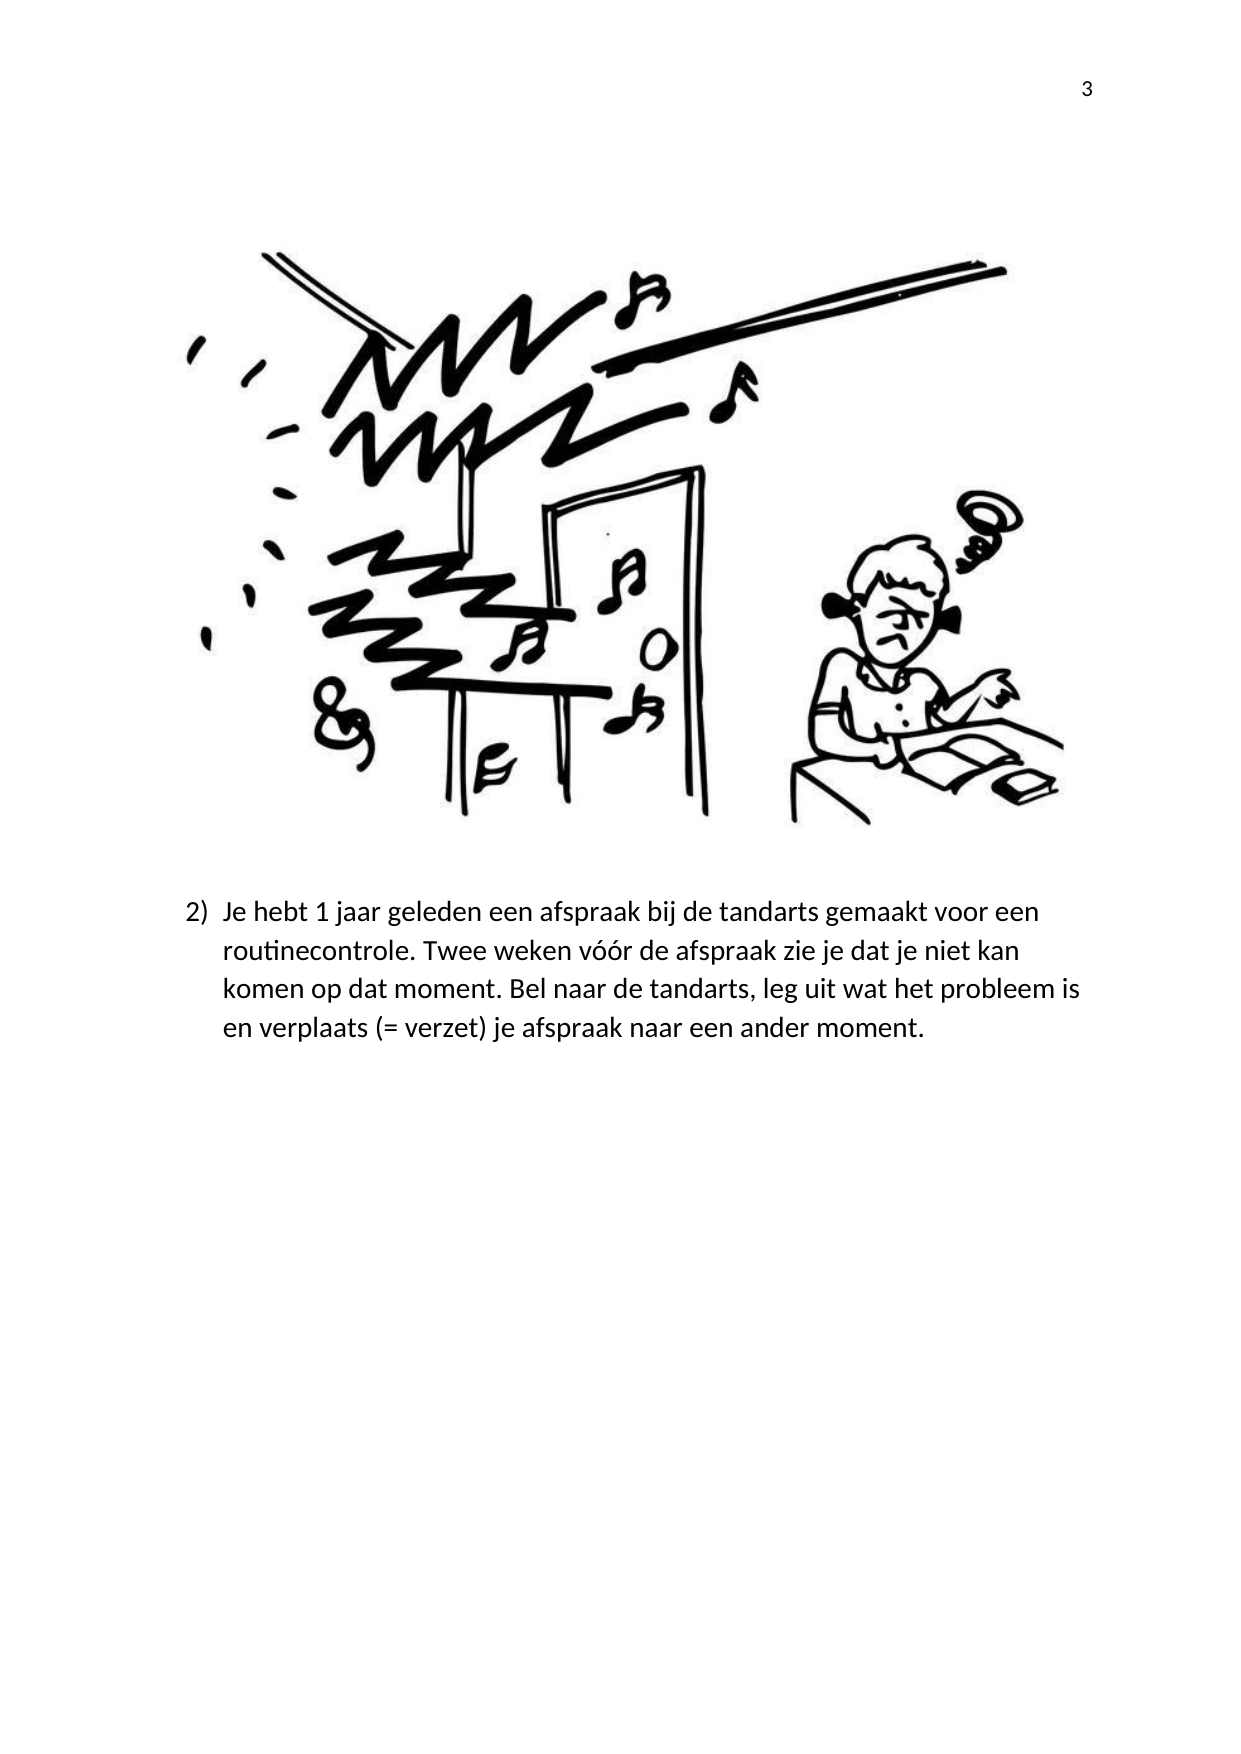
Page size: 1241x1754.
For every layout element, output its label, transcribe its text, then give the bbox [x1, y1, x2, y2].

list Je hebt 1 jaar geleden een afspraak bij de tandarts gemaakt voor een routinecontrole. Twee weken vóór de afspraak zie je dat je niet kan komen op dat moment. Bel naar de tandarts, leg uit wat het probleem is en verplaats (= verzet) je afspraak naar een ander moment. [185, 872, 1093, 1044]
picture [147, 202, 1093, 872]
